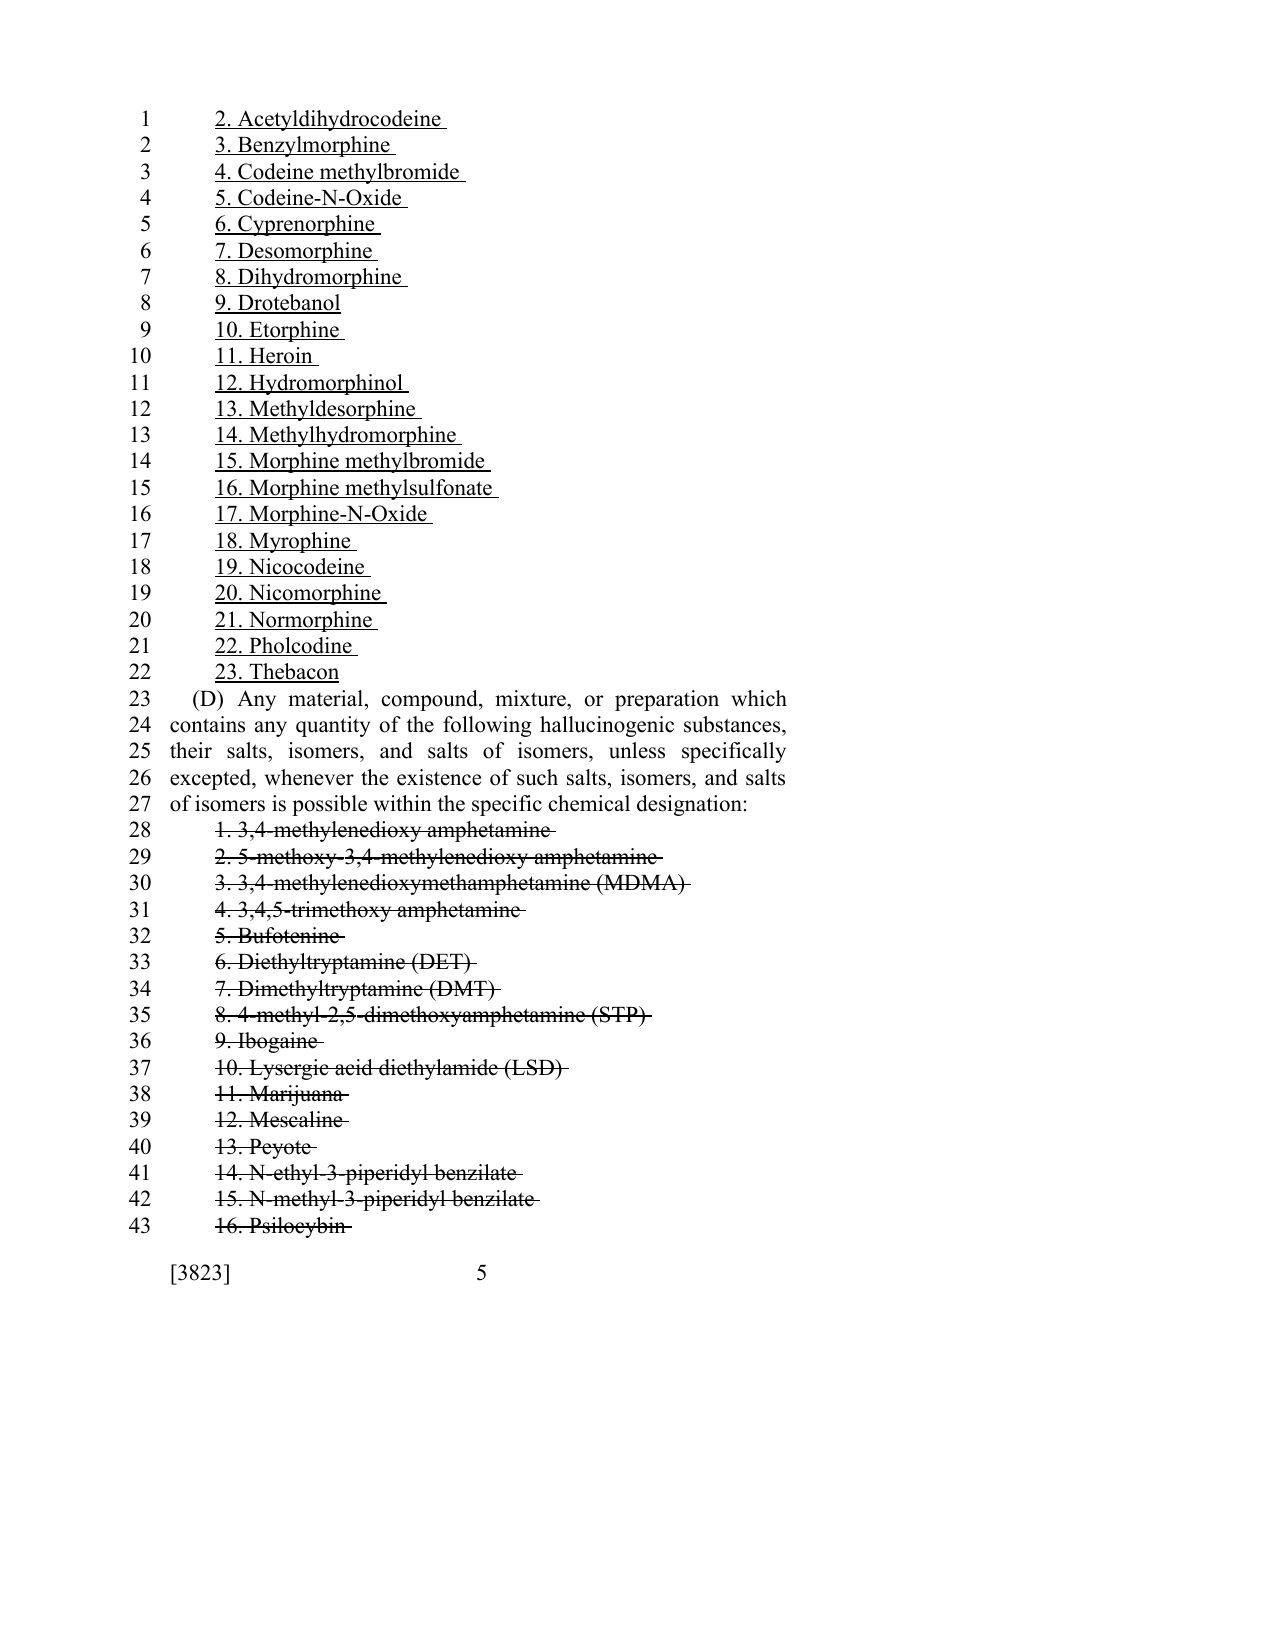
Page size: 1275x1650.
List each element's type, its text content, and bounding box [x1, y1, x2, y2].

text 20. Nicomorphine [169, 579, 787, 606]
text 6. Cyprenorphine [169, 210, 787, 237]
text 4. 3,4,5-trimethoxy amphetamine [169, 896, 787, 922]
text 5. Bufotenine [169, 922, 787, 948]
text 12. Hydromorphinol [169, 368, 787, 395]
text 5. Codeine-N-Oxide [169, 184, 787, 210]
text (D) Any material, compound, mixture, or preparation which contains any quantity of the following hallucinogenic substances, their salts, isomers, and salts of isomers, unless specifically excepted, whenever the existence of such salts, isomers, and salts of isomers is possible within the specific chemical designation: [169, 685, 787, 817]
text 3. Benzylmorphine [169, 131, 787, 158]
text 23. Thebacon [169, 658, 787, 685]
text 18. Myrophine [169, 527, 787, 553]
text 12. Mescaline [169, 1106, 787, 1133]
text 2. 5-methoxy-3,4-methylenedioxy amphetamine [169, 843, 787, 869]
text 16. Morphine methylsulfonate [169, 474, 787, 500]
text 9. Drotebanol [169, 289, 787, 316]
text 22. Pholcodine [169, 632, 787, 658]
text 6. Diethyltryptamine (DET) [169, 948, 787, 975]
text 14. N-ethyl-3-piperidyl benzilate [169, 1159, 787, 1186]
text 10. Etorphine [169, 316, 787, 342]
text 3. 3,4-methylenedioxymethamphetamine (MDMA) [169, 869, 787, 896]
text 8. Dihydromorphine [169, 263, 787, 289]
text 14. Methylhydromorphine [169, 421, 787, 448]
text 16. Psilocybin [169, 1212, 787, 1238]
text 8. 4-methyl-2,5-dimethoxyamphetamine (STP) [169, 1001, 787, 1027]
text 17. Morphine-N-Oxide [169, 500, 787, 527]
text 13. Methyldesorphine [169, 395, 787, 421]
text 15. N-methyl-3-piperidyl benzilate [169, 1186, 787, 1212]
text 11. Marijuana [169, 1080, 787, 1106]
text 4. Codeine methylbromide [169, 158, 787, 184]
text 10. Lysergic acid diethylamide (LSD) [169, 1054, 787, 1080]
text 1. 3,4-methylenedioxy amphetamine [169, 817, 787, 843]
text 2. Acetyldihydrocodeine [169, 105, 787, 131]
text 7. Desomorphine [169, 237, 787, 263]
text 11. Heroin [169, 342, 787, 368]
text 15. Morphine methylbromide [169, 448, 787, 474]
text 13. Peyote [169, 1133, 787, 1159]
text 7. Dimethyltryptamine (DMT) [169, 975, 787, 1001]
text 21. Normorphine [169, 606, 787, 632]
text 19. Nicocodeine [169, 553, 787, 579]
text 9. Ibogaine [169, 1027, 787, 1054]
